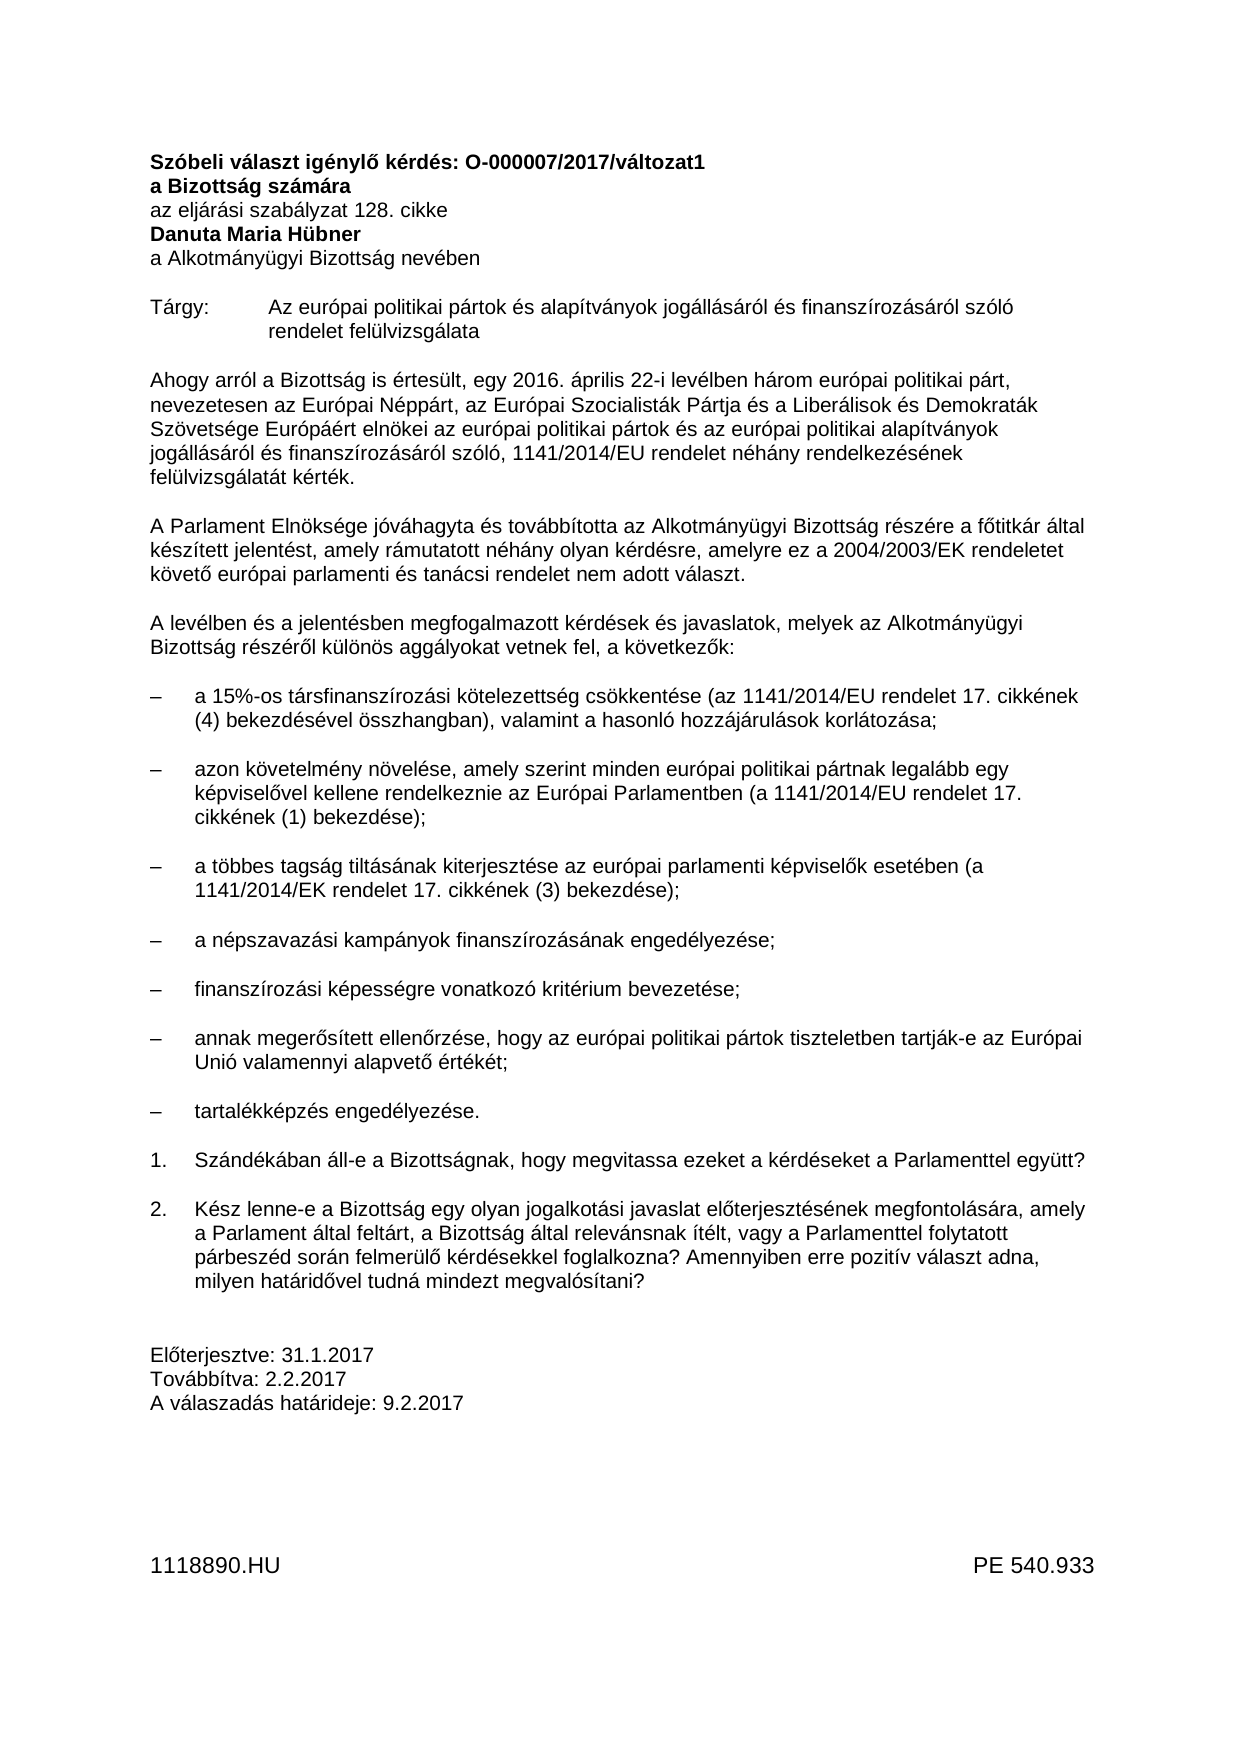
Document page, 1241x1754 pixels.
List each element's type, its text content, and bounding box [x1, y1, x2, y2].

text – tartalékképzés engedélyezése. [150, 1099, 1090, 1123]
text az eljárási szabályzat 128. cikke [150, 198, 1090, 222]
text – azon követelmény növelése, amely szerint minden európai politikai pártnak legalább egy képviselővel kellene rendelkeznie az Európai Parlamentben (a 1141/2014/EU rendelet 17. cikkének (1) bekezdése); [150, 757, 1090, 829]
text Előterjesztve: 31.1.2017 [150, 1343, 1090, 1367]
text – a 15%-os társfinanszírozási kötelezettség csökkentése (az 1141/2014/EU rendelet 17. cikkének (4) bekezdésével összhangban), valamint a hasonló hozzájárulások korlátozása; [150, 684, 1090, 732]
text – annak megerősített ellenőrzése, hogy az európai politikai pártok tiszteletben tartják-e az Európai Unió valamennyi alapvető értékét; [150, 1026, 1090, 1074]
text Tárgy: Az európai politikai pártok és alapítványok jogállásáról és finanszírozásáról szóló rendelet felülvizsgálata [150, 295, 1090, 343]
text Továbbítva: 2.2.2017 [150, 1367, 1090, 1391]
text A válaszadás határideje: 9.2.2017 [150, 1391, 1090, 1415]
text Ahogy arról a Bizottság is értesült, egy 2016. április 22-i levélben három európai politikai párt, nevezetesen az Európai Néppárt, az Európai Szocialisták Pártja és a Liberálisok és Demokraták Szövetsége Európáért elnökei az európai politikai pártok és az európai politikai alapítványok jogállásáról és finanszírozásáról szóló, 1141/2014/EU rendelet néhány rendelkezésének felülvizsgálatát kérték. [150, 368, 1090, 489]
text – finanszírozási képességre vonatkozó kritérium bevezetése; [150, 977, 1090, 1001]
text a Bizottság számára [150, 174, 1090, 198]
text 2. Kész lenne-e a Bizottság egy olyan jogalkotási javaslat előterjesztésének megfontolására, amely a Parlament által feltárt, a Bizottság által relevánsnak ítélt, vagy a Parlamenttel folytatott párbeszéd során felmerülő kérdésekkel foglalkozna? Amennyiben erre pozitív választ adna, milyen határidővel tudná mindezt megvalósítani? [150, 1197, 1090, 1293]
text 1. Szándékában áll-e a Bizottságnak, hogy megvitassa ezeket a kérdéseket a Parlamenttel együtt? [150, 1148, 1090, 1172]
text Szóbeli választ igénylő kérdés: O-000007/2017/változat1 [150, 150, 1090, 174]
text – a többes tagság tiltásának kiterjesztése az európai parlamenti képviselők esetében (a 1141/2014/EK rendelet 17. cikkének (3) bekezdése); [150, 854, 1090, 902]
text a Alkotmányügyi Bizottság nevében [150, 246, 1090, 270]
text A levélben és a jelentésben megfogalmazott kérdések és javaslatok, melyek az Alkotmányügyi Bizottság részéről különös aggályokat vetnek fel, a következők: [150, 611, 1090, 659]
text Danuta Maria Hübner [150, 222, 1090, 246]
text – a népszavazási kampányok finanszírozásának engedélyezése; [150, 927, 1090, 952]
text A Parlament Elnöksége jóváhagyta és továbbította az Alkotmányügyi Bizottság részére a főtitkár által készített jelentést, amely rámutatott néhány olyan kérdésre, amelyre ez a 2004/2003/EK rendeletet követő európai parlamenti és tanácsi rendelet nem adott választ. [150, 514, 1090, 586]
